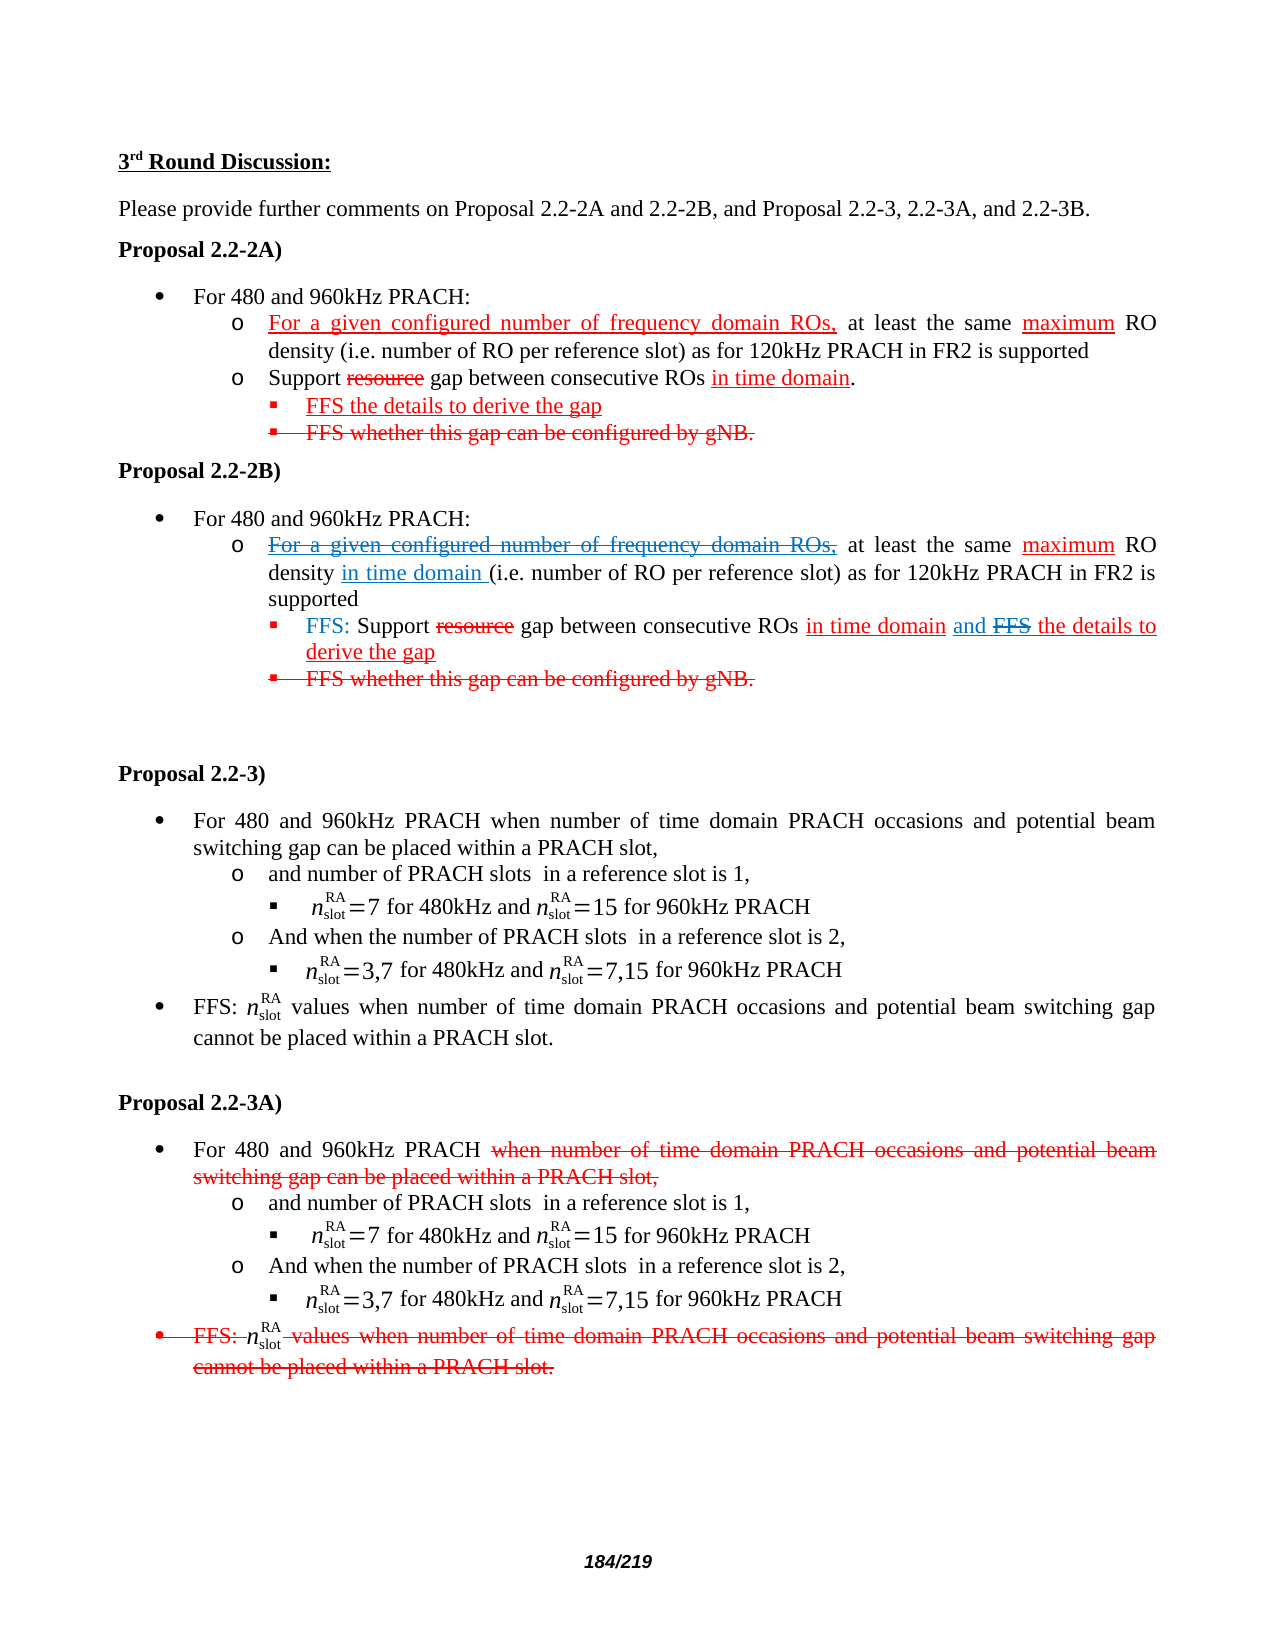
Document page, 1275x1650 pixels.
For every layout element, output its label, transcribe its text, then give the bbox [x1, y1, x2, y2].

list For a given configured number of frequency domain ROs, at least the same maximum RO density in time domain (i.e. number of RO per reference slot) as for 120kHz PRACH in FR2 is supported [231, 531, 1157, 612]
list For 480 and 960kHz PRACH: [156, 283, 1157, 309]
list for 480kHz and for 960kHz PRACH [268, 1217, 1157, 1252]
list for 480kHz and for 960kHz PRACH [268, 888, 1157, 923]
subtitle Proposal 2.2-2B) [118, 457, 1157, 484]
list For 480 and 960kHz PRACH: [156, 504, 1157, 531]
list FFS the details to derive the gap [268, 392, 1157, 418]
subtitle Proposal 2.2-3A) [118, 1089, 1157, 1116]
list and number of PRACH slots in a reference slot is 1, [231, 860, 1157, 888]
text Please provide further comments on Proposal 2.2-2A and 2.2-2B, and Proposal 2.2-3, 2.2-3A, and 2.2-3B. [118, 195, 1157, 221]
subtitle 3rd Round Discussion: [118, 148, 1157, 174]
list FFS: Support resource gap between consecutive ROs in time domain and FFS the details to derive the gap [268, 612, 1157, 664]
list Support resource gap between consecutive ROs in time domain. [231, 364, 1157, 392]
list FFS whether this gap can be configured by gNB. [268, 664, 1157, 691]
list FFS: values when number of time domain PRACH occasions and potential beam switching gap cannot be placed within a PRACH slot. [156, 1318, 1157, 1379]
subtitle Proposal 2.2-2A) [118, 236, 1157, 262]
list for 480kHz and for 960kHz PRACH [268, 1281, 1157, 1318]
list for 480kHz and for 960kHz PRACH [268, 952, 1157, 989]
list For 480 and 960kHz PRACH when number of time domain PRACH occasions and potential beam switching gap can be placed within a PRACH slot, [156, 807, 1157, 860]
list And when the number of PRACH slots in a reference slot is 2, [231, 923, 1157, 952]
list and number of PRACH slots in a reference slot is 1, [231, 1189, 1157, 1217]
list For a given configured number of frequency domain ROs, at least the same maximum RO density (i.e. number of RO per reference slot) as for 120kHz PRACH in FR2 is supported [231, 309, 1157, 364]
list For 480 and 960kHz PRACH when number of time domain PRACH occasions and potential beam switching gap can be placed within a PRACH slot, [156, 1136, 1157, 1189]
subtitle Proposal 2.2-3) [118, 760, 1157, 787]
list FFS: values when number of time domain PRACH occasions and potential beam switching gap cannot be placed within a PRACH slot. [156, 989, 1157, 1050]
list And when the number of PRACH slots in a reference slot is 2, [231, 1252, 1157, 1281]
list FFS whether this gap can be configured by gNB. [268, 418, 1157, 445]
